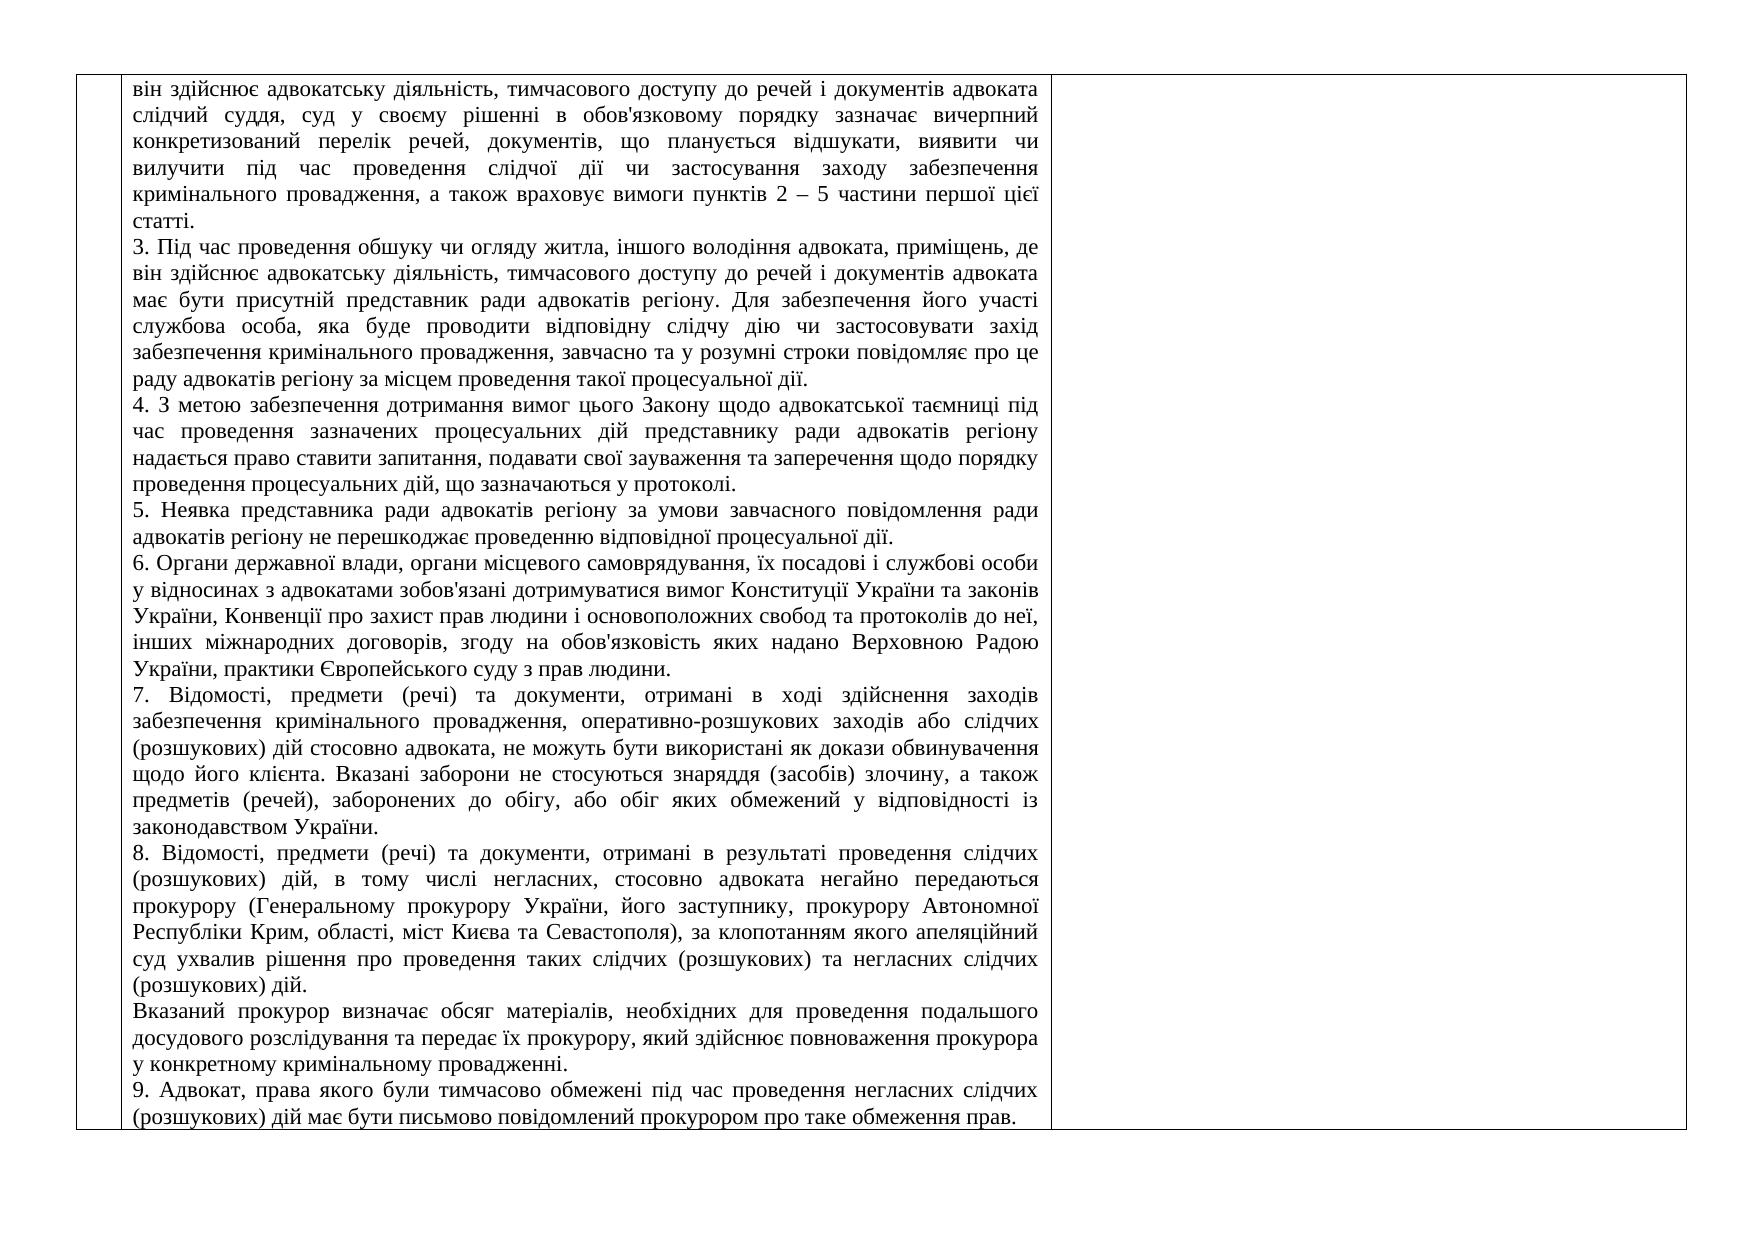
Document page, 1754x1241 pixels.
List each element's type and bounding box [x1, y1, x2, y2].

table_cell [77, 75, 121, 1129]
table_cell [1052, 75, 1686, 1129]
table_cell [122, 75, 1051, 1129]
